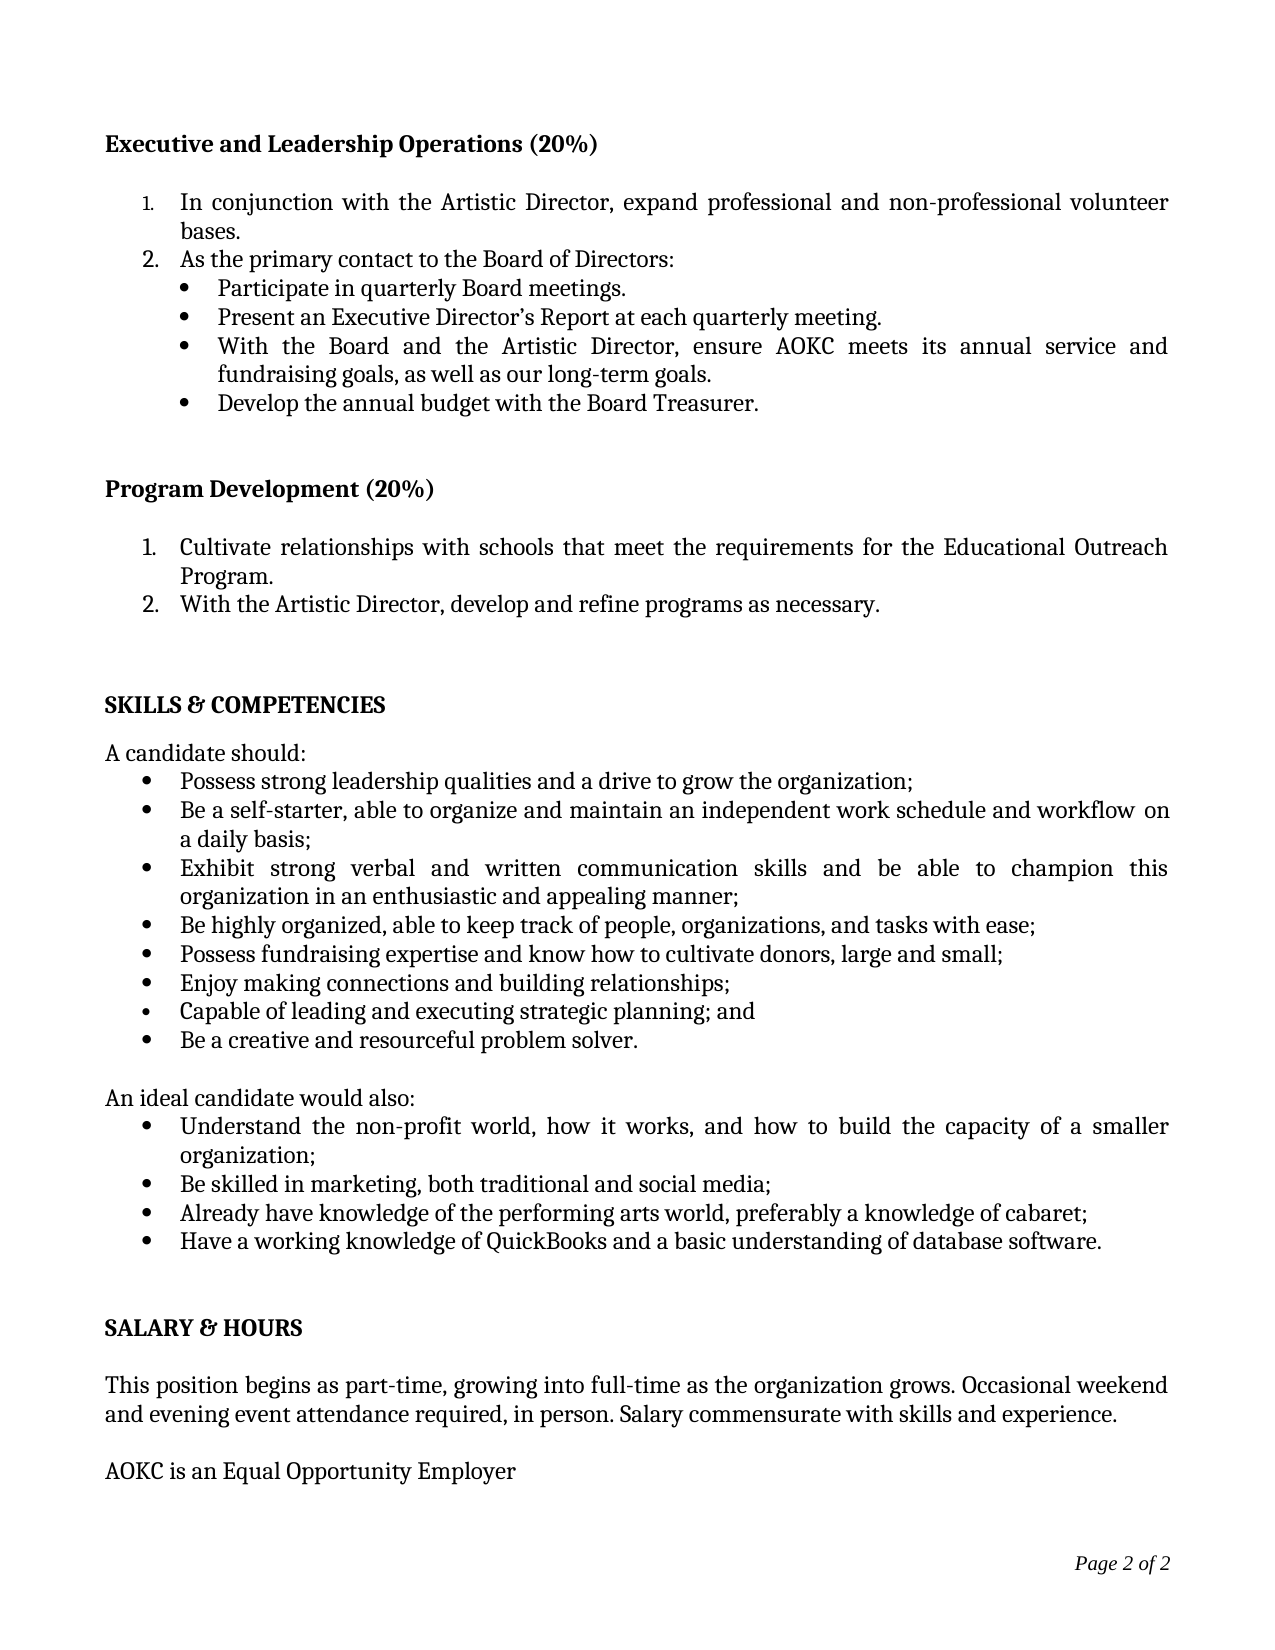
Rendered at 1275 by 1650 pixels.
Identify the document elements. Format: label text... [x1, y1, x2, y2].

list Cultivate relationships with schools that meet the requirements for the Educational Outreach Program. [142, 533, 1170, 590]
list Present an Executive Director’s Report at each quarterly meeting. [180, 303, 1170, 332]
list As the primary contact to the Board of Directors: [142, 245, 1170, 274]
list Exhibit strong verbal and written communication skills and be able to champion this organization in an enthusiastic and appealing manner; [142, 853, 1170, 911]
list With the Board and the Artistic Director, ensure AOKC meets its annual service and fundraising goals, as well as our long-term goals. [180, 332, 1170, 389]
list Enjoy making connections and building relationships; [142, 968, 1170, 997]
text This position begins as part-time, growing into full-time as the organization grows. Occasional weekend and evening event attendance required, in person. Salary commensurate with skills and experience. [105, 1371, 1170, 1428]
text Executive and Leadership Operations (20%) [105, 130, 1170, 159]
list In conjunction with the Artistic Director, expand professional and non-professional volunteer bases. [142, 188, 1170, 245]
list Participate in quarterly Board meetings. [180, 274, 1170, 303]
text SALARY & HOURS [105, 1313, 1170, 1342]
list Possess strong leadership qualities and a drive to grow the organization; [142, 767, 1170, 796]
list Be skilled in marketing, both traditional and social media; [142, 1170, 1170, 1198]
list Understand the non-profit world, how it works, and how to build the capacity of a smaller organization; [142, 1112, 1170, 1170]
list Have a working knowledge of QuickBooks and a basic understanding of database software. [142, 1227, 1170, 1256]
list Be highly organized, able to keep track of people, organizations, and tasks with ease; [142, 911, 1170, 940]
text An ideal candidate would also: [105, 1083, 1170, 1112]
list Capable of leading and executing strategic planning; and [142, 997, 1170, 1026]
list Already have knowledge of the performing arts world, preferably a knowledge of cabaret; [142, 1198, 1170, 1227]
list Develop the annual budget with the Board Treasurer. [180, 389, 1170, 418]
list Possess fundraising expertise and know how to cultivate donors, large and small; [142, 940, 1170, 968]
text AOKC is an Equal Opportunity Employer [105, 1457, 1170, 1486]
text A candidate should: [105, 738, 1170, 767]
text Program Development (20%) [105, 475, 1170, 504]
list Be a self-starter, able to organize and maintain an independent work schedule and workflow on a daily basis; [142, 796, 1170, 853]
list With the Artistic Director, develop and refine programs as necessary. [142, 590, 1170, 619]
list Be a creative and resourceful problem solver. [142, 1026, 1170, 1055]
text SKILLS & COMPETENCIES [105, 691, 1170, 719]
